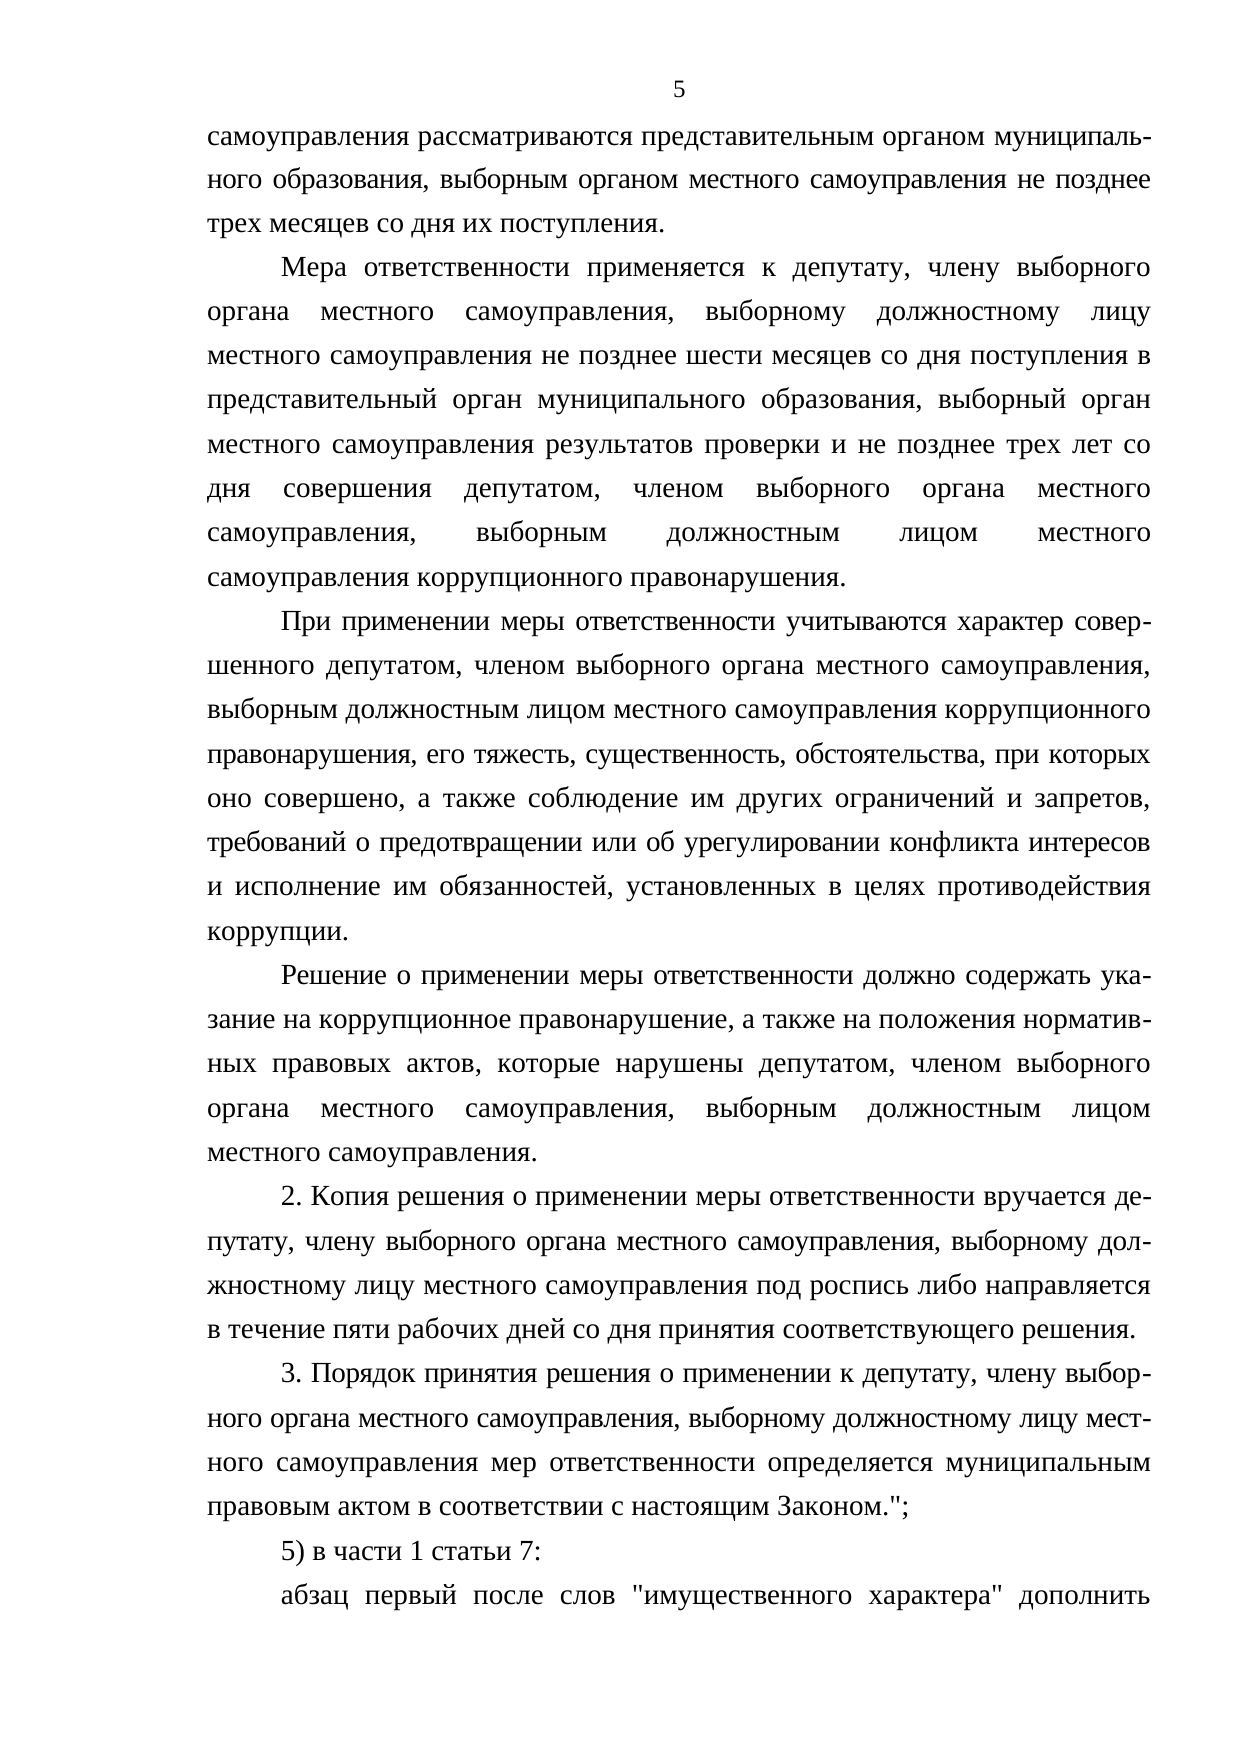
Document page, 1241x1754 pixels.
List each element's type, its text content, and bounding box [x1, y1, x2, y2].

text Мера ответственности применяется к депутату, члену выборного органа местного самоуправления, выборному должностному лицу местного самоуправления не позднее шести месяцев со дня поступления в представительный орган муниципального образования, выборный орган местного самоуправления результатов проверки и не позднее трех лет со дня совершения депутатом, членом выборного органа местного самоуправления, выборным должностным лицом местного самоуправления коррупционного правонарушения. [207, 249, 1152, 592]
text Решение о применении меры ответственности должно содержать указание на коррупционное правонарушение, а также на положения нормативных правовых актов, которые нарушены депутатом, членом выборного органа местного самоуправления, выборным должностным лицом местного самоуправления. [207, 957, 1152, 1168]
text 3. Порядок принятия решения о применении к депутату, члену выборного органа местного самоуправления, выборному должностному лицу местного самоуправления мер ответственности определяется муниципальным правовым актом в соответствии с настоящим Законом."; [207, 1356, 1152, 1522]
text 2. Копия решения о применении меры ответственности вручается депутату, члену выборного органа местного самоуправления, выборному должностному лицу местного самоуправления под роспись либо направляется в течение пяти рабочих дней со дня принятия соответствующего решения. [207, 1178, 1152, 1345]
text При применении меры ответственности учитываются характер совершенного депутатом, членом выборного органа местного самоуправления, выборным должностным лицом местного самоуправления коррупционного правонарушения, его тяжесть, существенность, обстоятельства, при которых оно совершено, а также соблюдение им других ограничений и запретов, требований о предотвращении или об урегулировании конфликта интересов и исполнение им обязанностей, установленных в целях противодействия коррупции. [207, 603, 1152, 946]
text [207, 118, 1152, 239]
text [207, 1577, 1152, 1610]
text 5) в части 1 статьи 7: [207, 1533, 1152, 1566]
